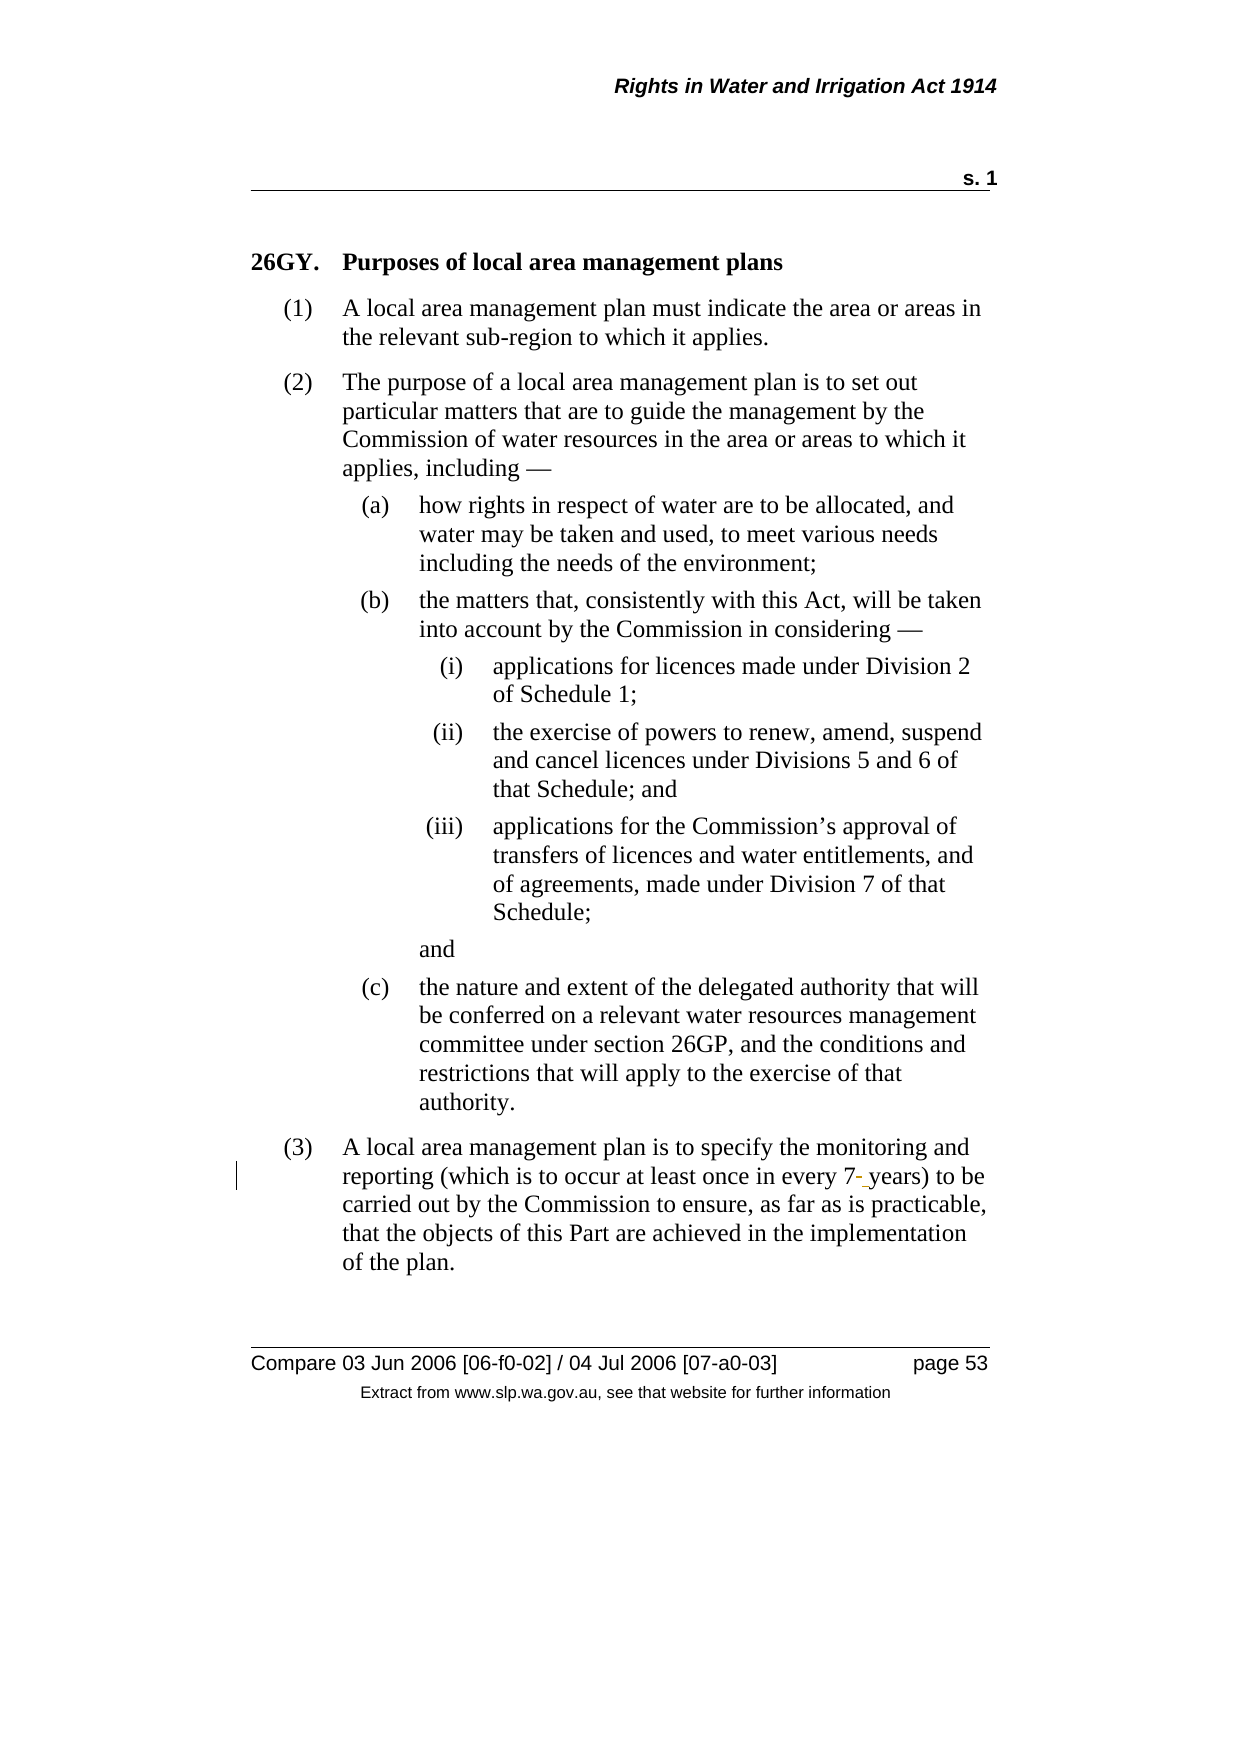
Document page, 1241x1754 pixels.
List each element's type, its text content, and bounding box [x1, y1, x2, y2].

text (1) A local area management plan must indicate the area or areas in the relevant sub-region to which it applies. [251, 293, 990, 350]
subtitle 26GY. Purposes of local area management plans [251, 247, 990, 276]
text (iii) applications for the Commission’s approval of transfers of licences and water entitlements, and of agreements, made under Division 7 of that Schedule; [251, 811, 990, 926]
text (a) how rights in respect of water are to be allocated, and water may be taken and used, to meet various needs including the needs of the environment; [251, 490, 990, 577]
text (b) the matters that, consistently with this Act, will be taken into account by the Commission in considering — [251, 585, 990, 642]
text (i) applications for licences made under Division 2 of Schedule 1; [251, 651, 990, 708]
text (ii) the exercise of powers to renew, amend, suspend and cancel licences under Divisions 5 and 6 of that Schedule; and [251, 717, 990, 803]
text (3) A local area management plan is to specify the monitoring and reporting (which is to occur at least once in every 7years) to be carried out by the Commission to ensure, as far as is practicable, that the objects of this Part are achieved in the implementation of the plan. [251, 1132, 990, 1276]
text (c) the nature and extent of the delegated authority that will be conferred on a relevant water resources management committee under section 26GP, and the conditions and restrictions that will apply to the exercise of that authority. [251, 972, 990, 1115]
text and [251, 934, 990, 963]
text (2) The purpose of a local area management plan is to set out particular matters that are to guide the management by the Commission of water resources in the area or areas to which it applies, including — [251, 367, 990, 482]
